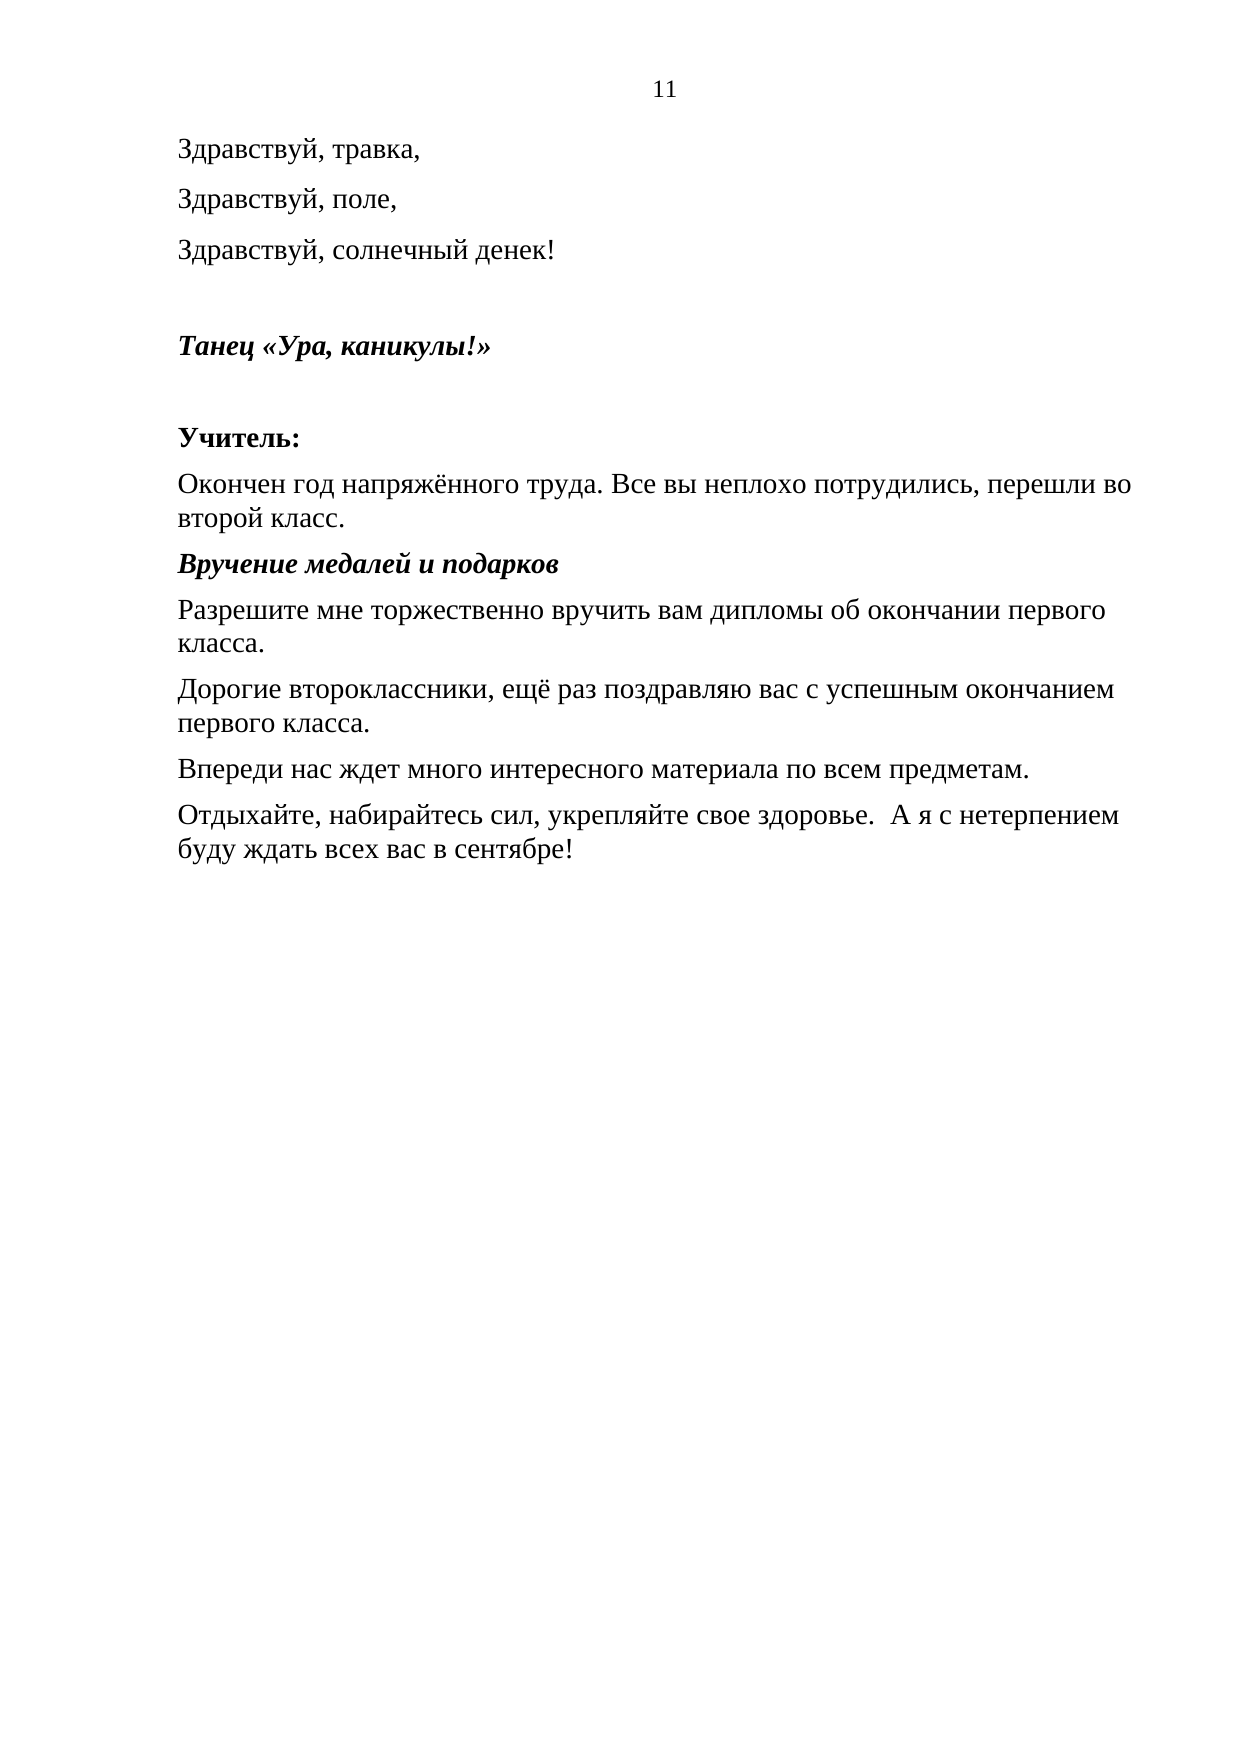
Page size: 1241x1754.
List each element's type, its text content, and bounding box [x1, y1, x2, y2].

text Отдыхайте, набирайтесь сил, укрепляйте свое здоровье. А я с нетерпением буду ждать всех вас в сентябре! [177, 797, 1152, 864]
text Дорогие второклассники, ещё раз поздравляю вас с успешным окончанием первого класса. [177, 672, 1152, 739]
text Вручение медалей и подарков [177, 546, 1152, 579]
text Разрешите мне торжественно вручить вам дипломы об окончании первого класса. [177, 592, 1152, 659]
text Впереди нас ждет много интересного материала по всем предметам. [177, 751, 1152, 785]
text Танец «Ура, каникулы!» [177, 328, 1152, 362]
text Окончен год напряжённого труда. Все вы неплохо потрудились, перешли во второй класс. [177, 466, 1152, 533]
text Учитель: [177, 420, 1152, 454]
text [177, 131, 1152, 265]
